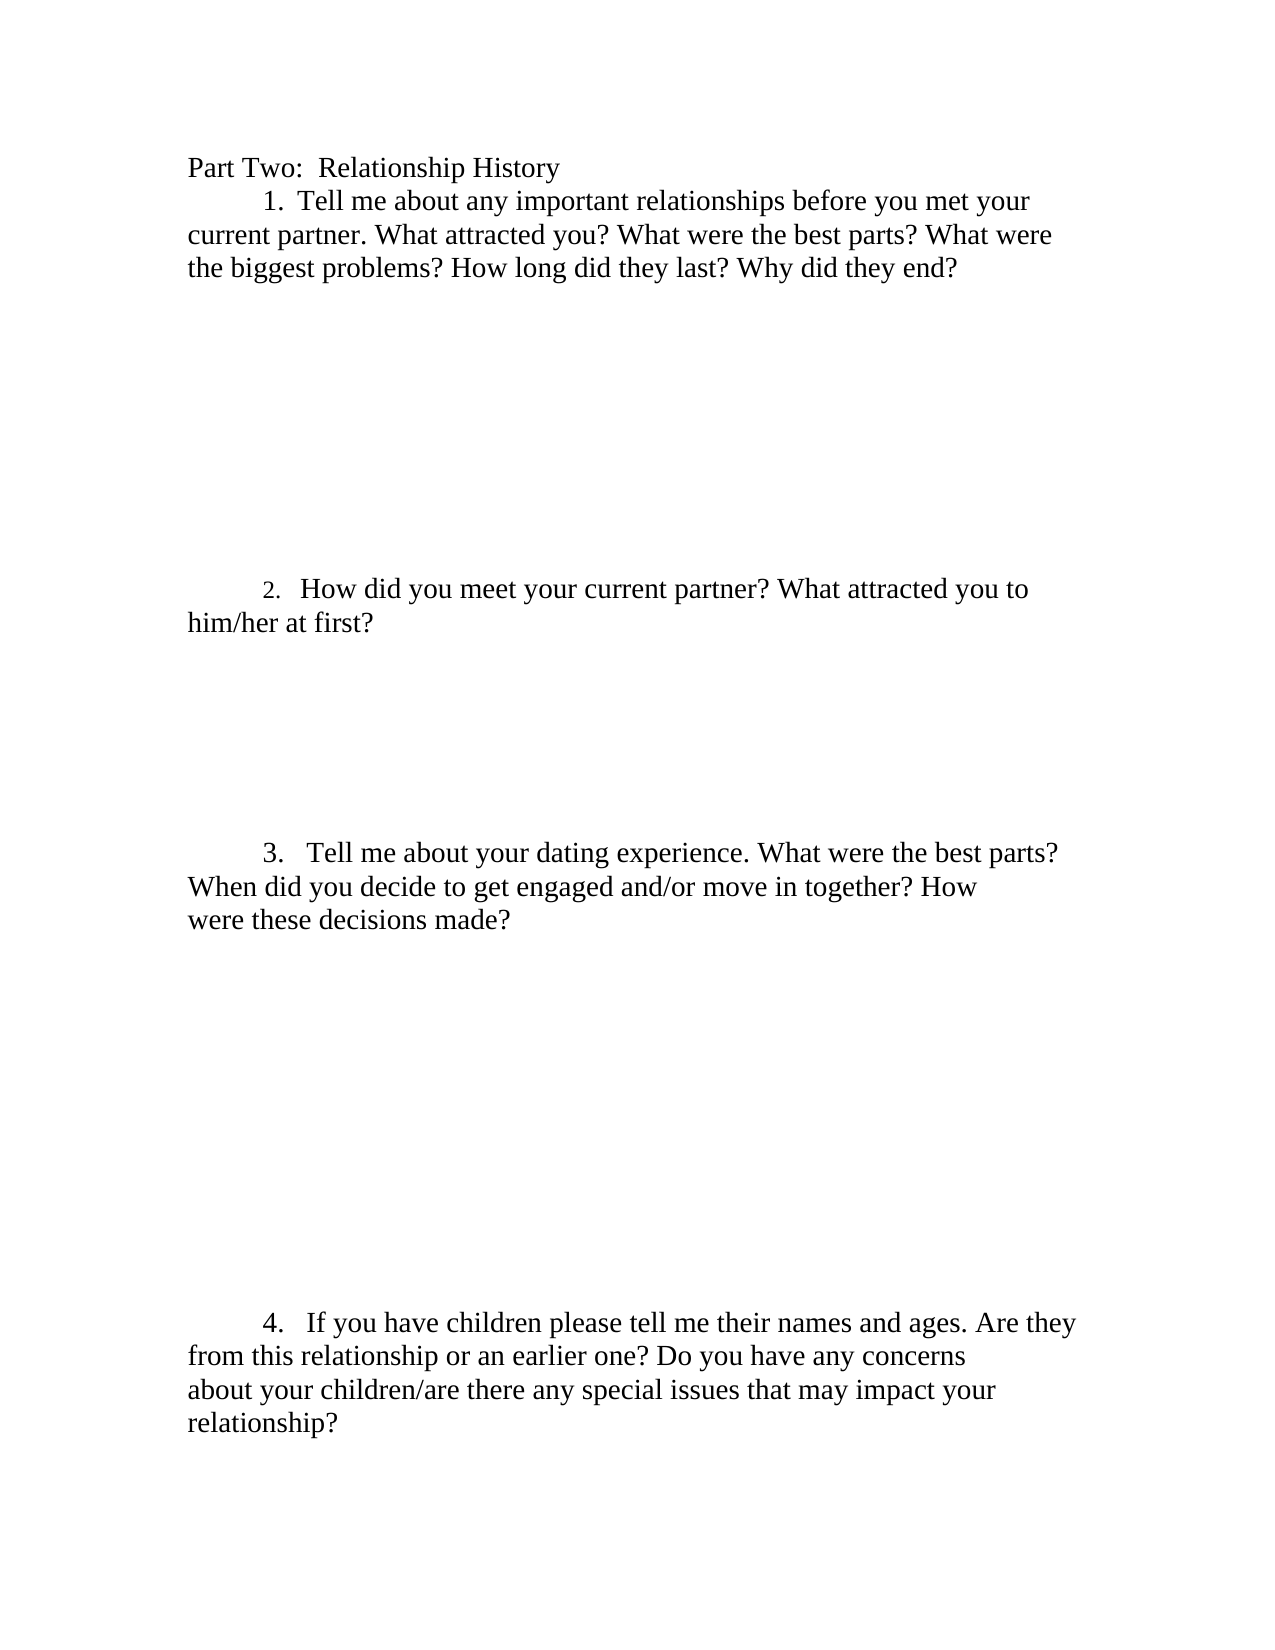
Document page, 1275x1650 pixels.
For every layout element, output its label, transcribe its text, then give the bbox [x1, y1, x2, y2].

text 2. How did you meet your current partner? What attracted you to [187, 572, 1087, 605]
text Part Two: Relationship History [187, 150, 1087, 183]
text from this relationship or an earlier one? Do you have any concerns [187, 1338, 1087, 1372]
text When did you decide to get engaged and/or move in together? How [187, 869, 1087, 902]
text relationship? [187, 1405, 1087, 1439]
text 4. If you have children please tell me their names and ages. Are they [187, 1305, 1087, 1338]
text were these decisions made? [187, 902, 1087, 936]
text 1. Tell me about any important relationships before you met your current partner. What attracted you? What were the best parts? What were [187, 183, 1087, 251]
text about your children/are there any special issues that may impact your [187, 1372, 1087, 1405]
text 3. Tell me about your dating experience. What were the best parts? [187, 835, 1087, 869]
text him/her at first? [187, 605, 1087, 639]
text the biggest problems? How long did they last? Why did they end? [187, 251, 1087, 284]
